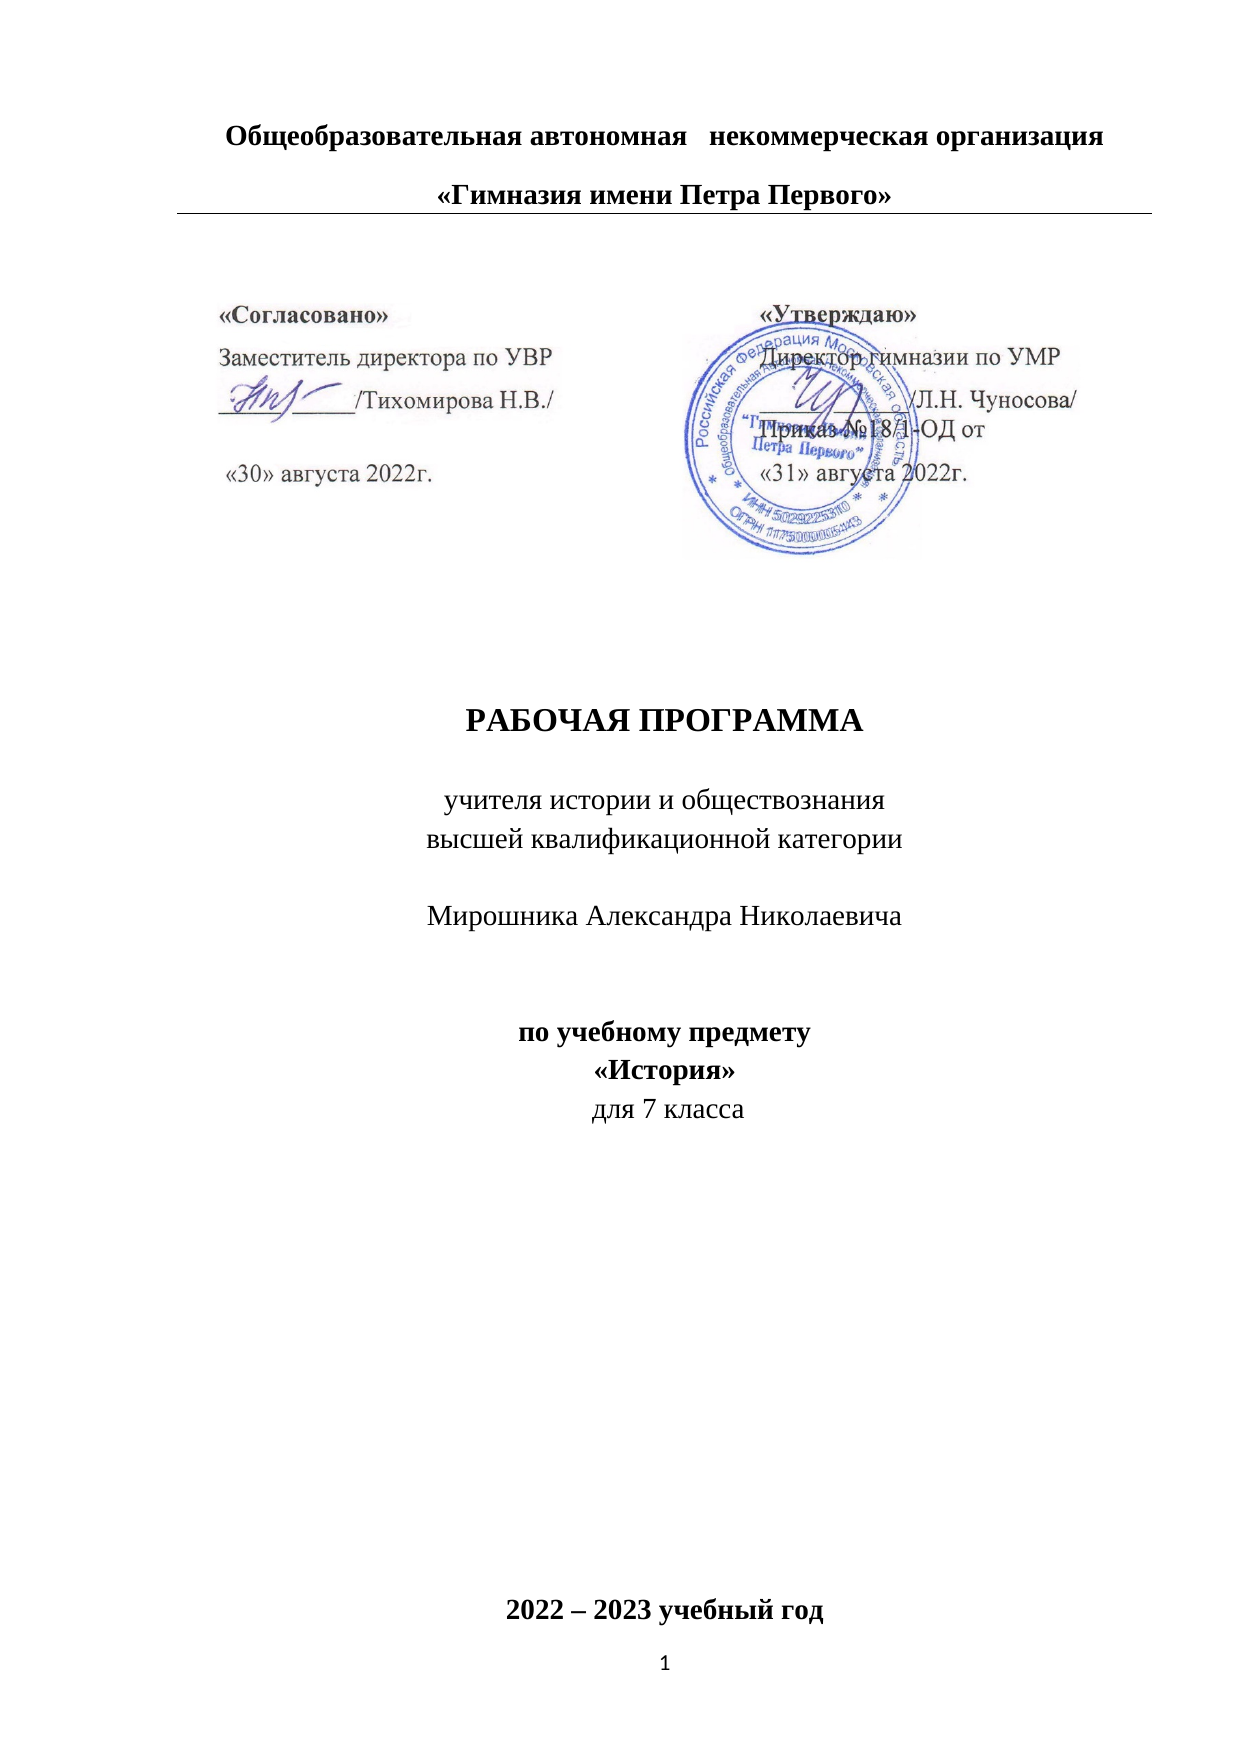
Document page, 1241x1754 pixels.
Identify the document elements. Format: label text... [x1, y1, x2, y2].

text Мирошника Александра Николаевича [177, 898, 1152, 932]
text РАБОЧАЯ ПРОГРАММА [177, 700, 1152, 738]
picture [177, 278, 1096, 581]
text для 7 класса [177, 1091, 1152, 1124]
text учителя истории и обществознания [177, 782, 1152, 816]
text 2022 – 2023 учебный год [177, 1592, 1152, 1625]
text высшей квалификационной категории [177, 821, 1152, 854]
text «Гимназия имени Петра Первого» [177, 177, 1152, 213]
text по учебному предмету [177, 1014, 1152, 1047]
text «История» [177, 1052, 1152, 1086]
text Общеобразовательная автономная некоммерческая организация [177, 118, 1152, 152]
